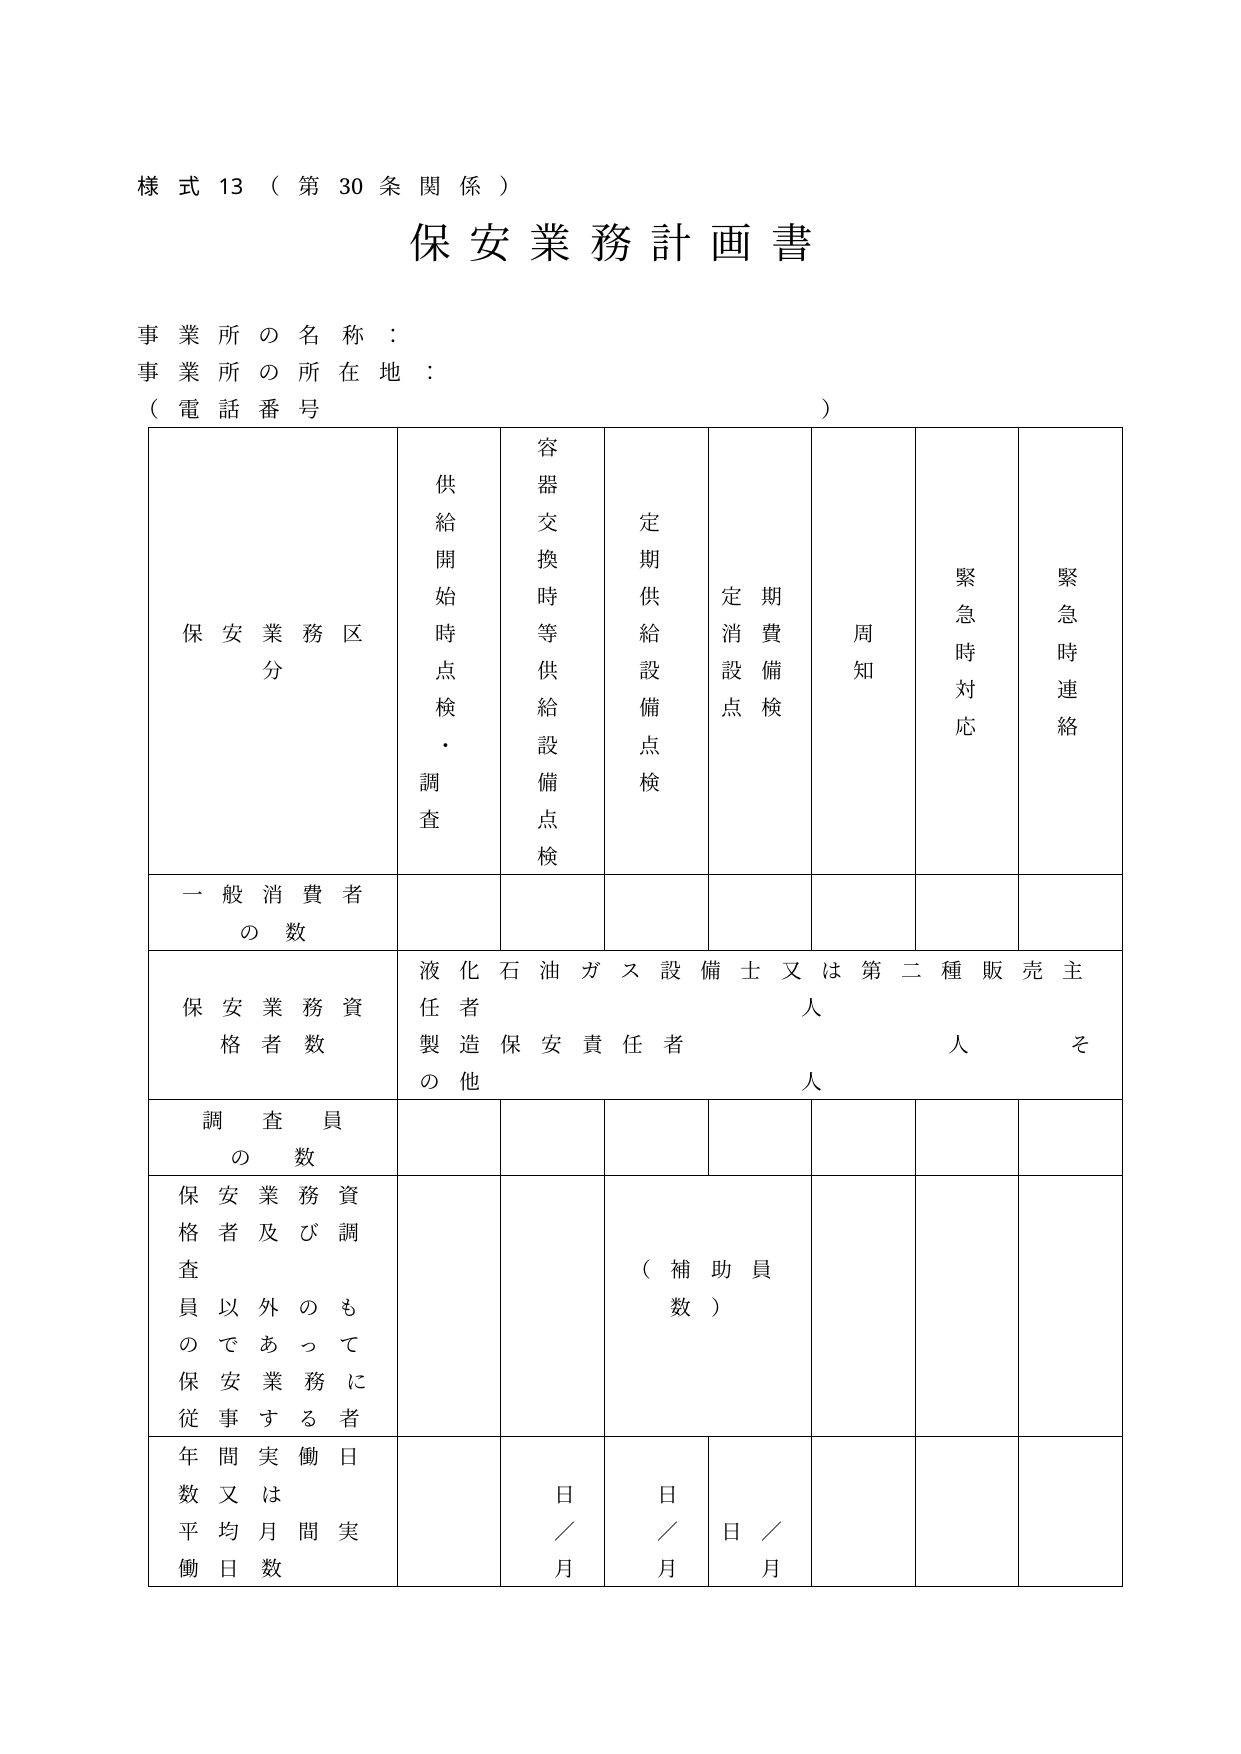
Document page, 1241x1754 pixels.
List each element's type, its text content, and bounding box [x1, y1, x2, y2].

table_cell [916, 875, 1018, 949]
table_cell [398, 1100, 500, 1175]
text 事業所の名称： [138, 315, 1103, 352]
table_header 定期供給 設備点検 [605, 428, 708, 874]
table_cell 調 査 員 の 数 [149, 1100, 397, 1175]
table_cell [1019, 875, 1122, 949]
table_cell [1019, 1100, 1122, 1175]
table_cell [501, 875, 604, 949]
table_cell （補助員数） [605, 1176, 811, 1436]
text 保安業務計画書 [138, 204, 1103, 278]
table_cell 年間実働日数又は 平均月間実働日数 [149, 1437, 397, 1586]
table_header 保安業務区分 [149, 428, 397, 874]
table_header 容器交換 時等供給設備点検 [501, 428, 604, 874]
table_cell [1019, 1437, 1122, 1586]
table_header 周 知 [812, 428, 915, 874]
table_cell [916, 1100, 1018, 1175]
table_cell [916, 1437, 1018, 1586]
table_cell [709, 875, 811, 949]
table_cell [501, 1100, 604, 1175]
table_cell [812, 875, 915, 949]
table_cell [501, 1176, 604, 1436]
table_header 緊 急 時 連 絡 [1019, 428, 1122, 874]
table_header 定期消費 設備点検 [709, 428, 811, 874]
table_cell 日／月 [605, 1437, 708, 1586]
table_cell [1019, 1176, 1122, 1436]
text 様式13（第30条関係） [138, 167, 1103, 204]
table_cell 日／月 [709, 1437, 811, 1586]
table_cell [812, 1100, 915, 1175]
table_cell [916, 1176, 1018, 1436]
table_cell [605, 875, 708, 949]
text 事業所の所在地： （電話番号 ） [138, 352, 1103, 427]
table_cell [398, 1176, 500, 1436]
table_cell [398, 1437, 500, 1586]
table_cell [709, 1100, 811, 1175]
table_header 緊 急 時 対 応 [916, 428, 1018, 874]
table_cell 保安業務資格者及び調査 員以外のものであって 保安業務に従事する者 [149, 1176, 397, 1436]
table_cell [812, 1437, 915, 1586]
table_cell 一般消費者の数 [149, 875, 397, 949]
table_cell [605, 1100, 708, 1175]
table_cell 日／月 [501, 1437, 604, 1586]
table_cell 保安業務資格者数 [149, 951, 397, 1099]
table_cell [812, 1176, 915, 1436]
table_header 供給開始 時点検・ 調 査 [398, 428, 500, 874]
table_cell 液化石油ガス設備士又は第二種販売主任者 人 製造保安責任者 人 その他 人 [398, 951, 1122, 1099]
table_cell [398, 875, 500, 949]
